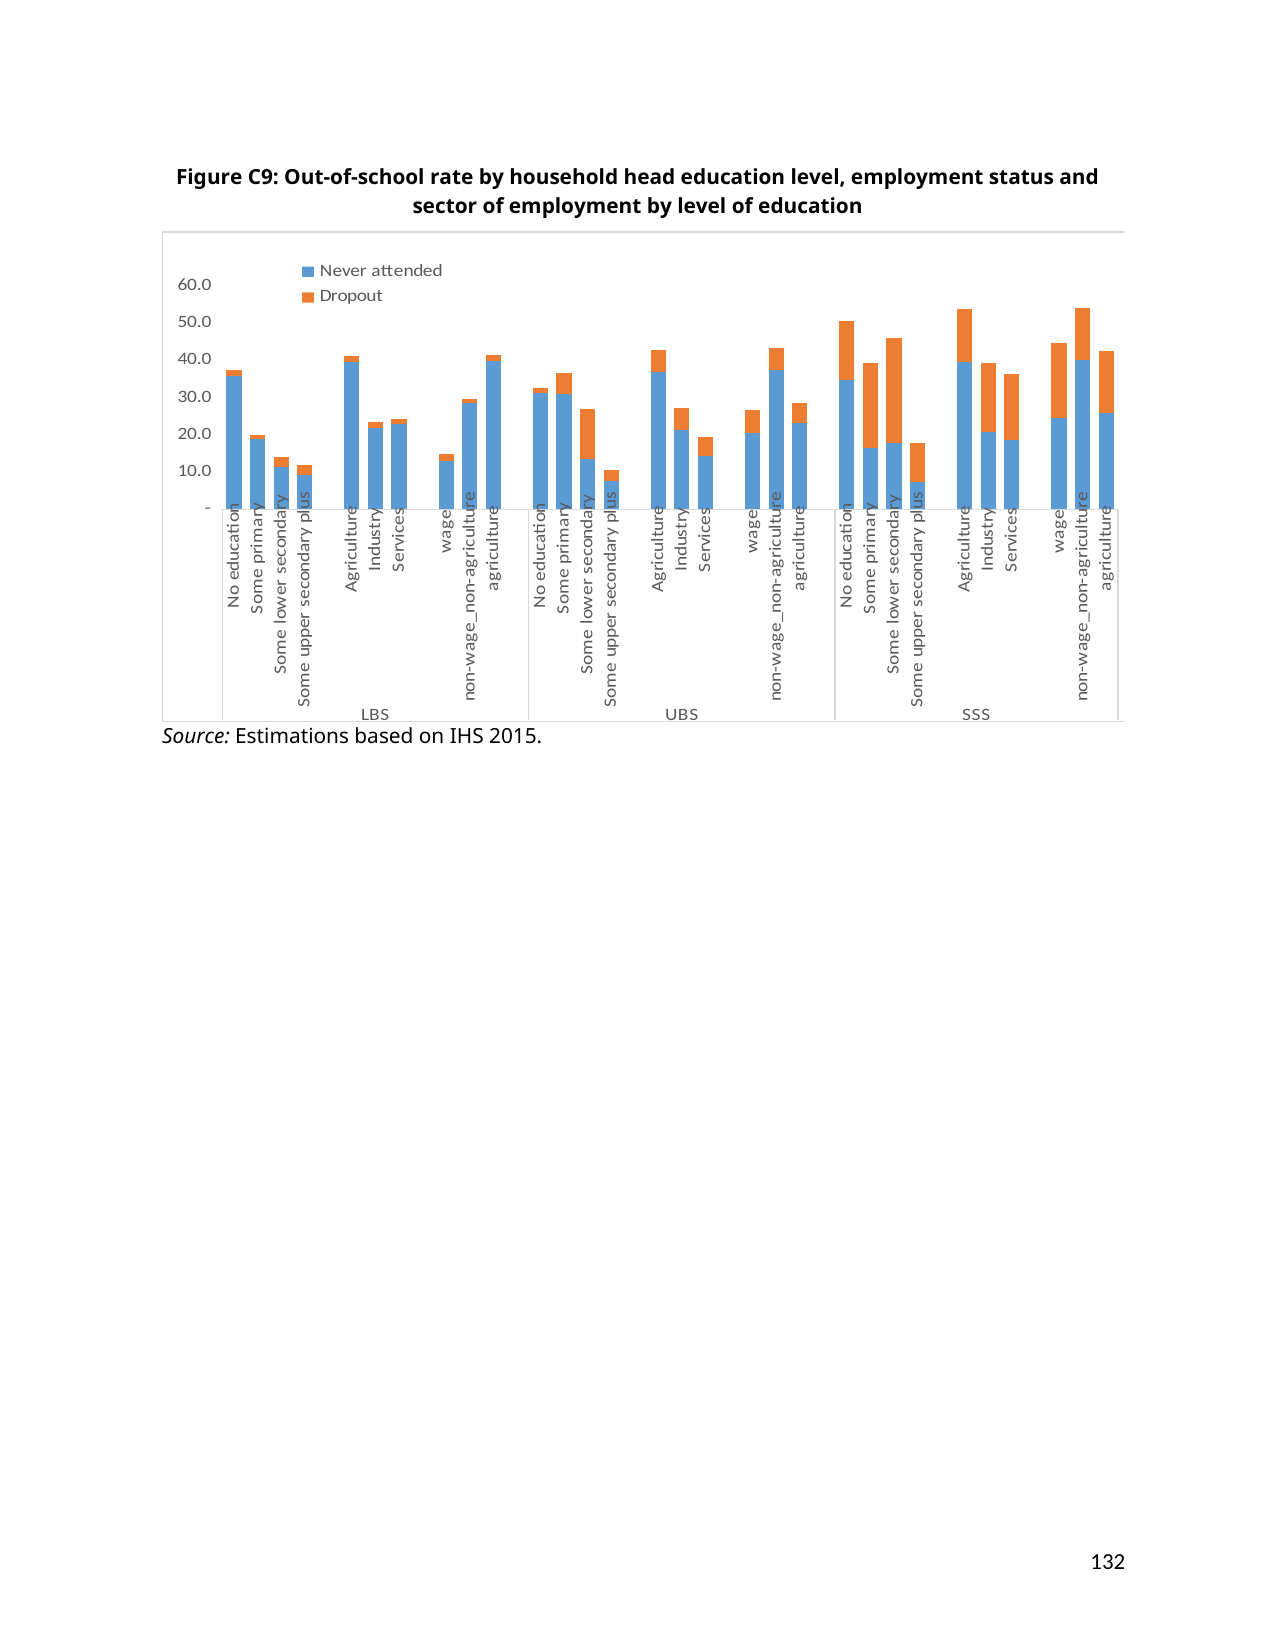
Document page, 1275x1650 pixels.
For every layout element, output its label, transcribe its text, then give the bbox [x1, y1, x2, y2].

table_cell Source: Estimations based on IHS 2015. [151, 721, 1124, 752]
table_header Figure C9: Out-of-school rate by household head education level, employment status and sector of employment by level of education [151, 150, 1124, 721]
